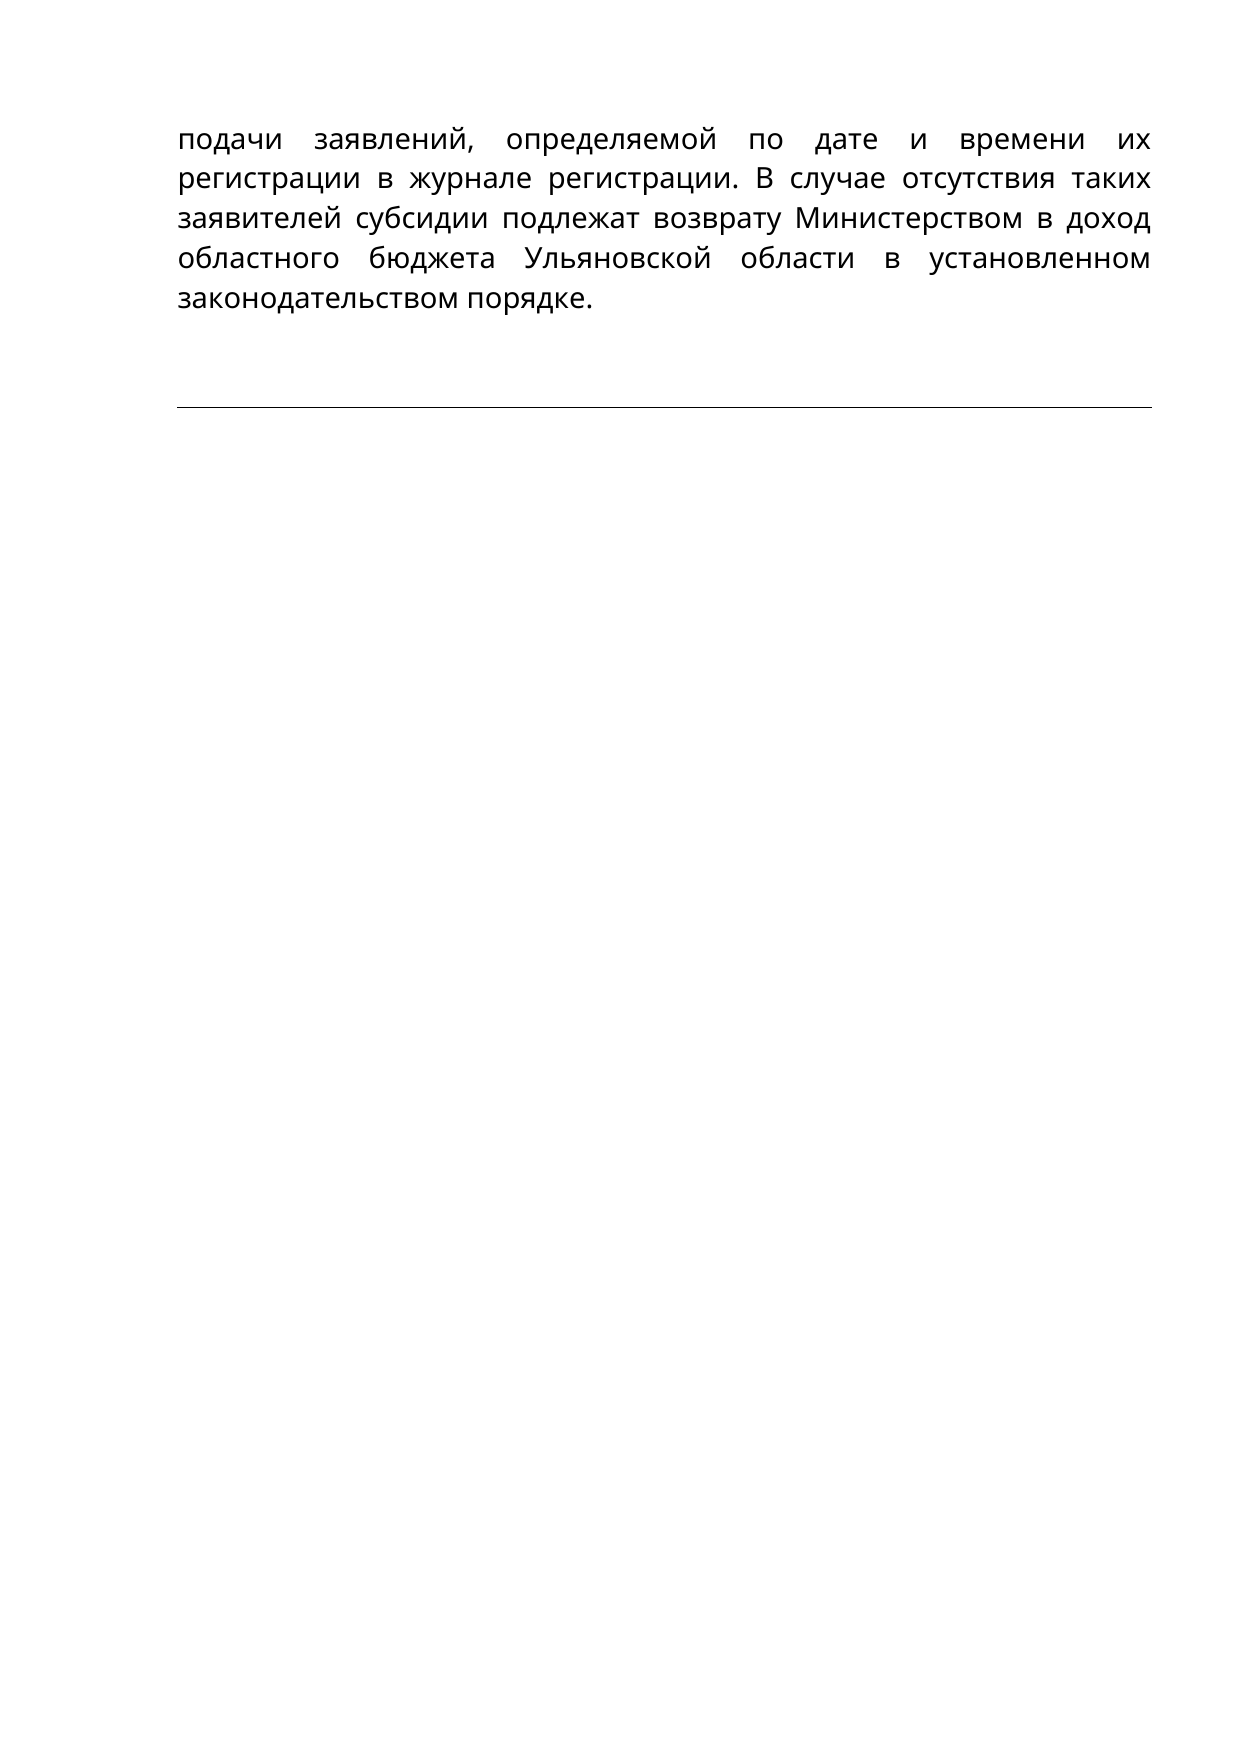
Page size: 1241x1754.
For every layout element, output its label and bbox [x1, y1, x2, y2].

text [177, 118, 1152, 317]
